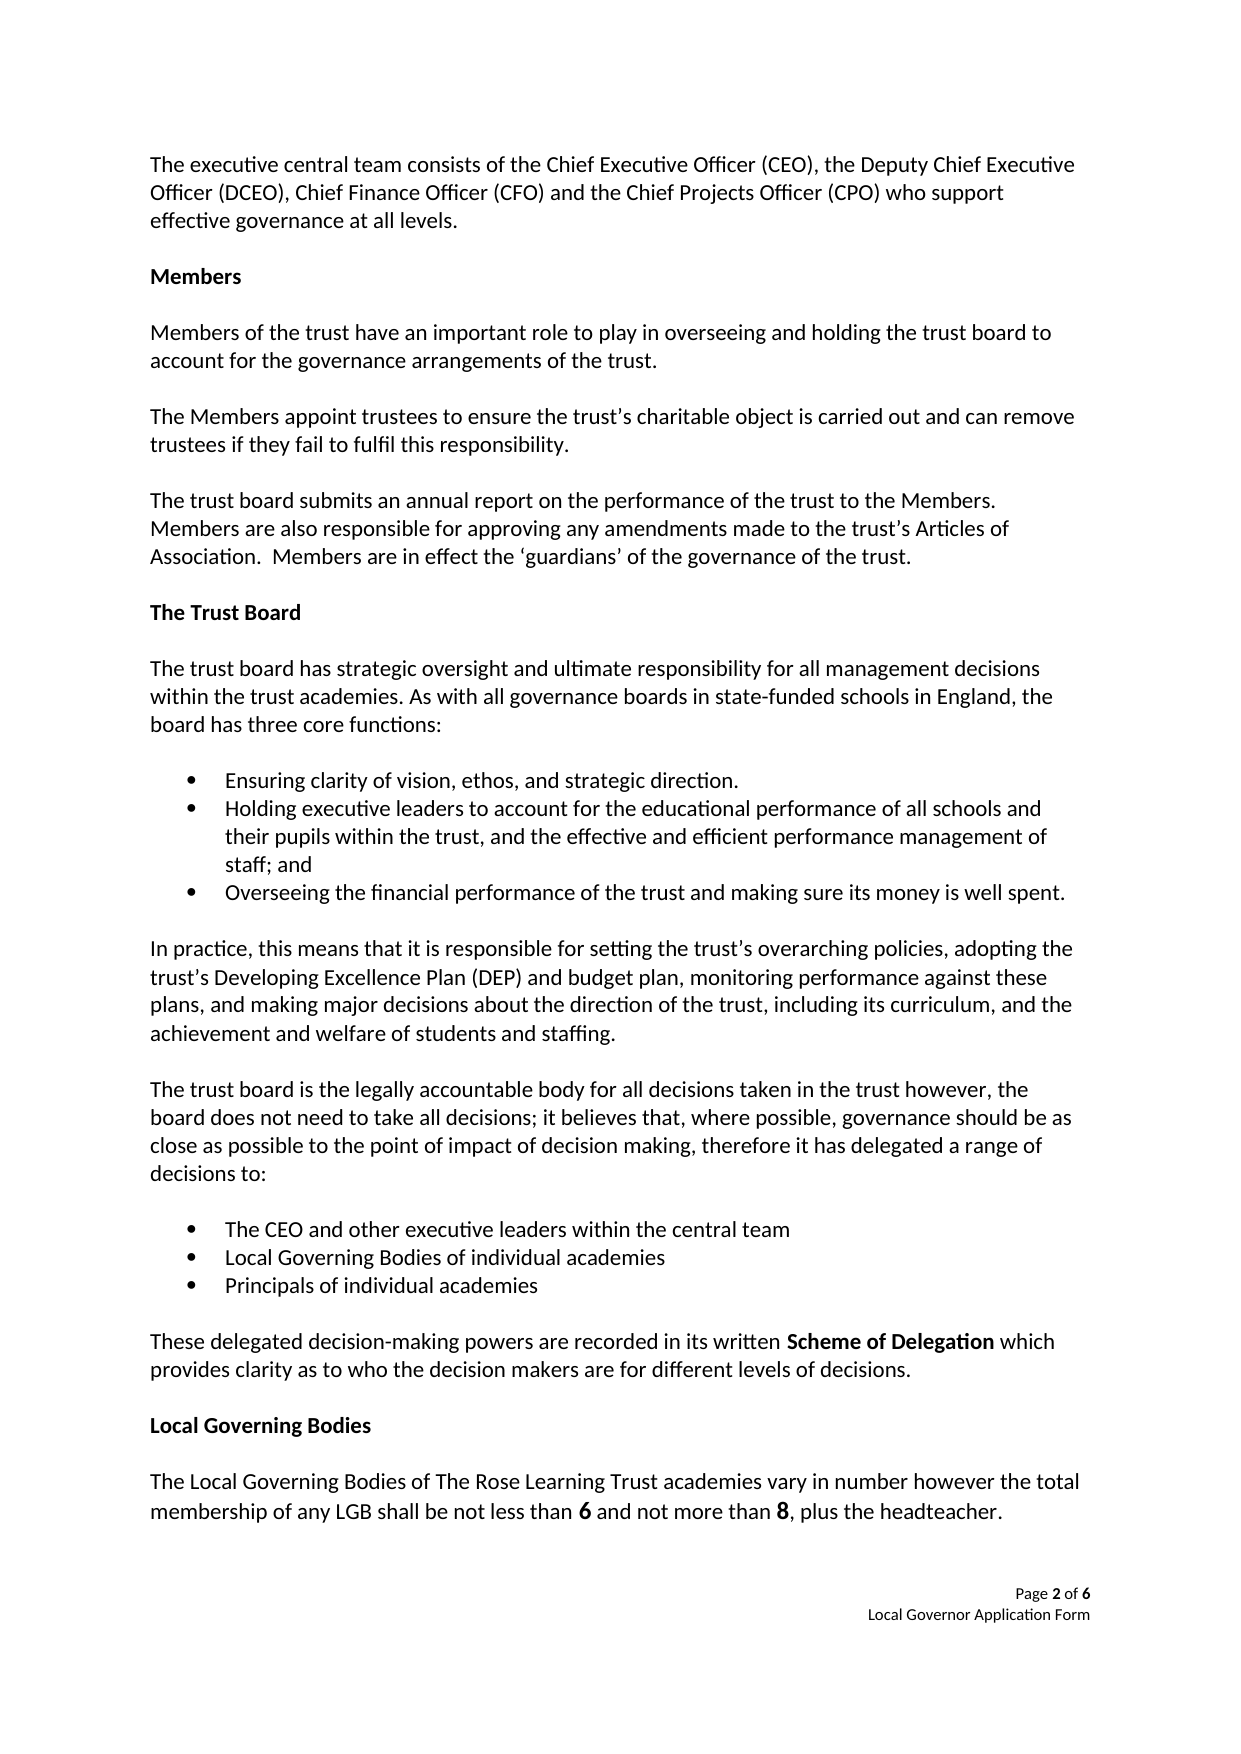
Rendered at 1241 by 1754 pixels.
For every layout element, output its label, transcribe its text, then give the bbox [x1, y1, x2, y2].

text The trust board has strategic oversight and ultimate responsibility for all management decisions within the trust academies. As with all governance boards in state-funded schools in England, the board has three core functions: [150, 654, 1090, 738]
text The Members appoint trustees to ensure the trust’s charitable object is carried out and can remove trustees if they fail to fulfil this responsibility. [150, 402, 1090, 458]
list Overseeing the financial performance of the trust and making sure its money is well spent. [187, 878, 1090, 907]
text Members of the trust have an important role to play in overseeing and holding the trust board to account for the governance arrangements of the trust. [150, 318, 1090, 374]
list Ensuring clarity of vision, ethos, and strategic direction. [187, 766, 1090, 794]
text The Trust Board [150, 598, 1090, 626]
text The executive central team consists of the Chief Executive Officer (CEO), the Deputy Chief Executive Officer (DCEO), Chief Finance Officer (CFO) and the Chief Projects Officer (CPO) who support effective governance at all levels. [150, 150, 1090, 234]
text These delegated decision-making powers are recorded in its written Scheme of Delegation which provides clarity as to who the decision makers are for different levels of decisions. [150, 1327, 1090, 1383]
list The CEO and other executive leaders within the central team [187, 1215, 1090, 1243]
list Principals of individual academies [187, 1271, 1090, 1299]
text The Local Governing Bodies of The Rose Learning Trust academies vary in number however the total membership of any LGB shall be not less than 6 and not more than 8, plus the headteacher. [150, 1467, 1090, 1526]
text Local Governing Bodies [150, 1411, 1090, 1439]
list Local Governing Bodies of individual academies [187, 1243, 1090, 1271]
text In practice, this means that it is responsible for setting the trust’s overarching policies, adopting the trust’s Developing Excellence Plan (DEP) and budget plan, monitoring performance against these plans, and making major decisions about the direction of the trust, including its curriculum, and the achievement and welfare of students and staffing. [150, 934, 1090, 1047]
text The trust board is the legally accountable body for all decisions taken in the trust however, the board does not need to take all decisions; it believes that, where possible, governance should be as close as possible to the point of impact of decision making, therefore it has delegated a range of decisions to: [150, 1075, 1090, 1187]
text The trust board submits an annual report on the performance of the trust to the Members. Members are also responsible for approving any amendments made to the trust’s Articles of Association. Members are in effect the ‘guardians’ of the governance of the trust. [150, 486, 1090, 570]
list Holding executive leaders to account for the educational performance of all schools and their pupils within the trust, and the effective and efficient performance management of staff; and [187, 794, 1090, 878]
text Members [150, 262, 1090, 290]
